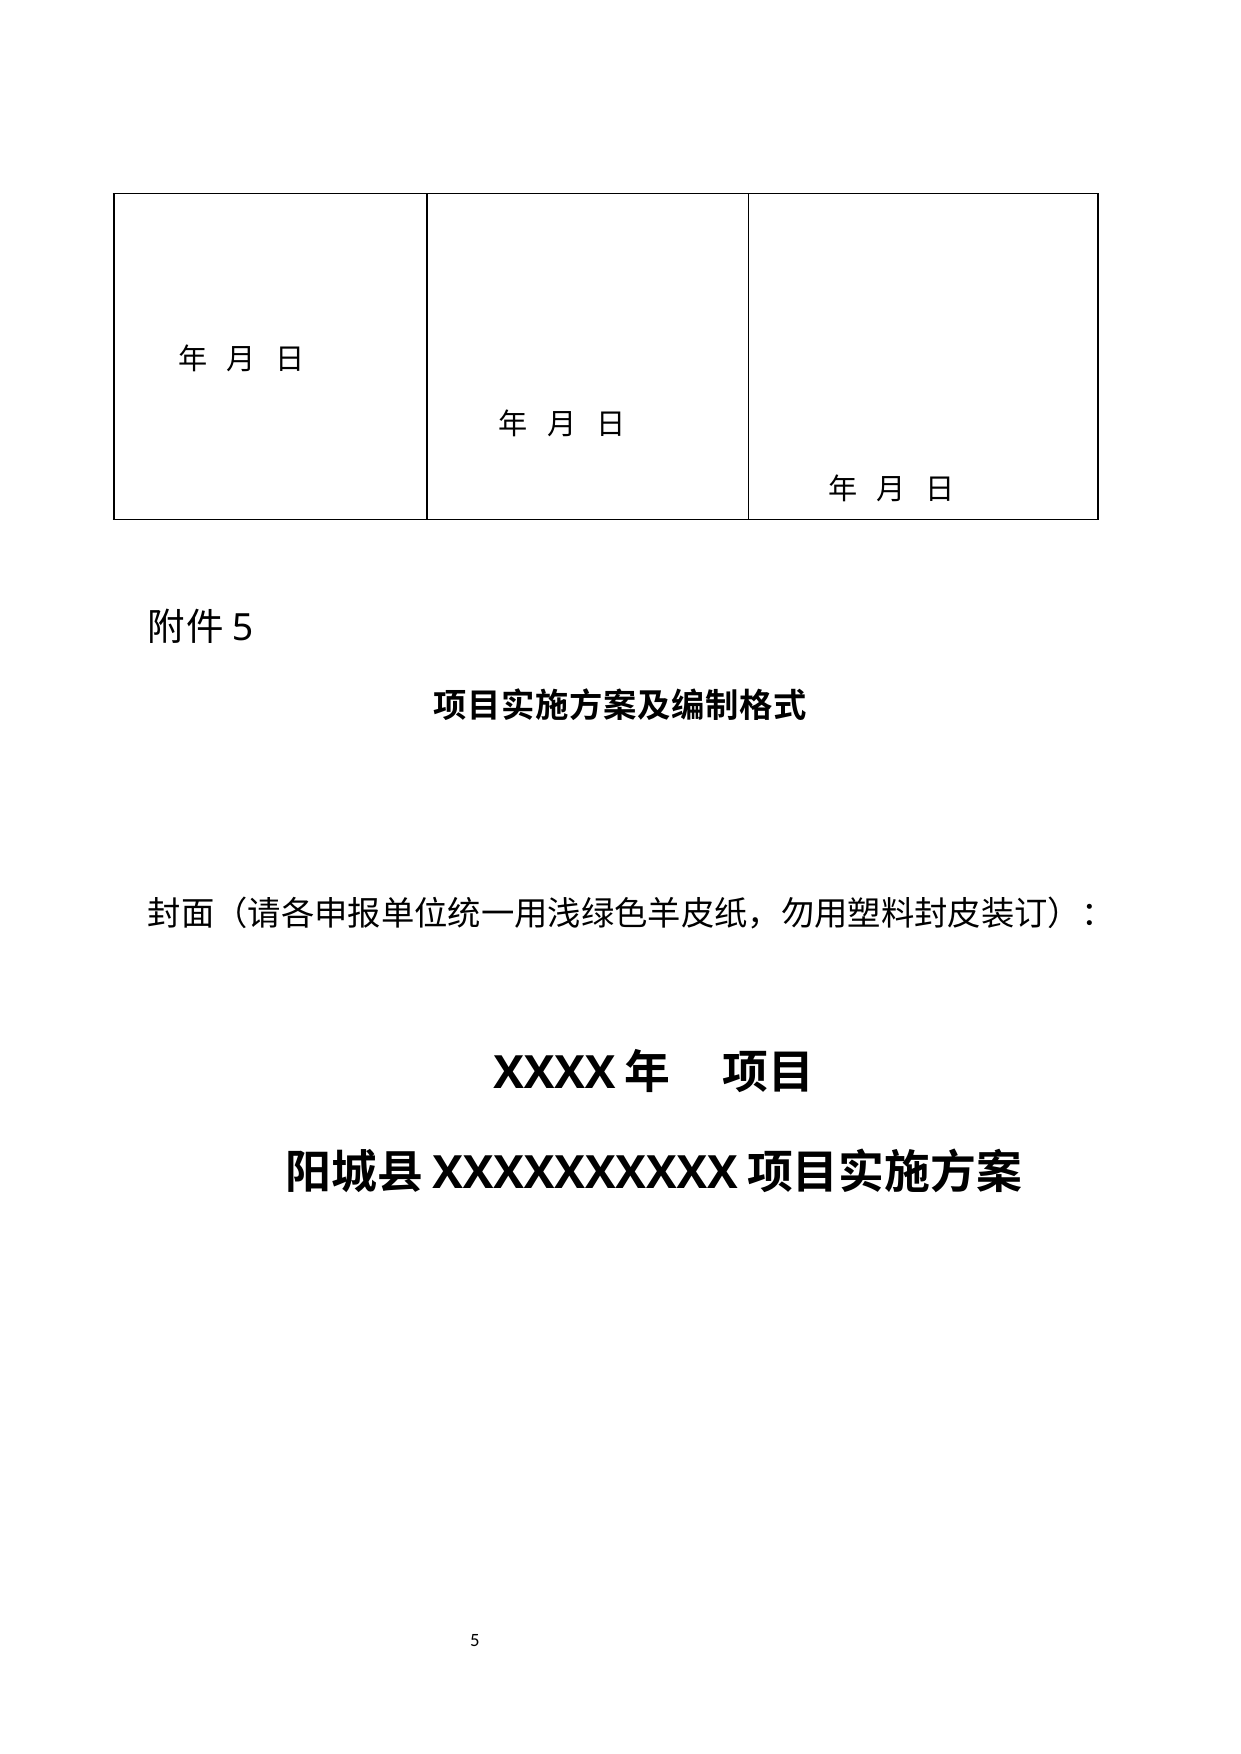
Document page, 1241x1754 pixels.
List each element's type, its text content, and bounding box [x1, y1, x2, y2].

table_cell 实施主体意见： 年 月 日 [115, 194, 426, 519]
text 封面（请各申报单位统一用浅绿色羊皮纸，勿用塑料封皮装订）： [148, 887, 1093, 935]
text 附件5 [148, 597, 1093, 651]
table_cell 乡镇审核意见: 年 月 日 [428, 194, 748, 519]
table_cell 县农业农村局审核意见： 年 月 日 [749, 194, 1097, 519]
text 阳城县XXXXXXXXXX项目实施方案 [148, 1136, 1093, 1202]
text 项目实施方案及编制格式 [148, 678, 1093, 727]
text XXXX年 项目 [148, 1036, 1093, 1102]
